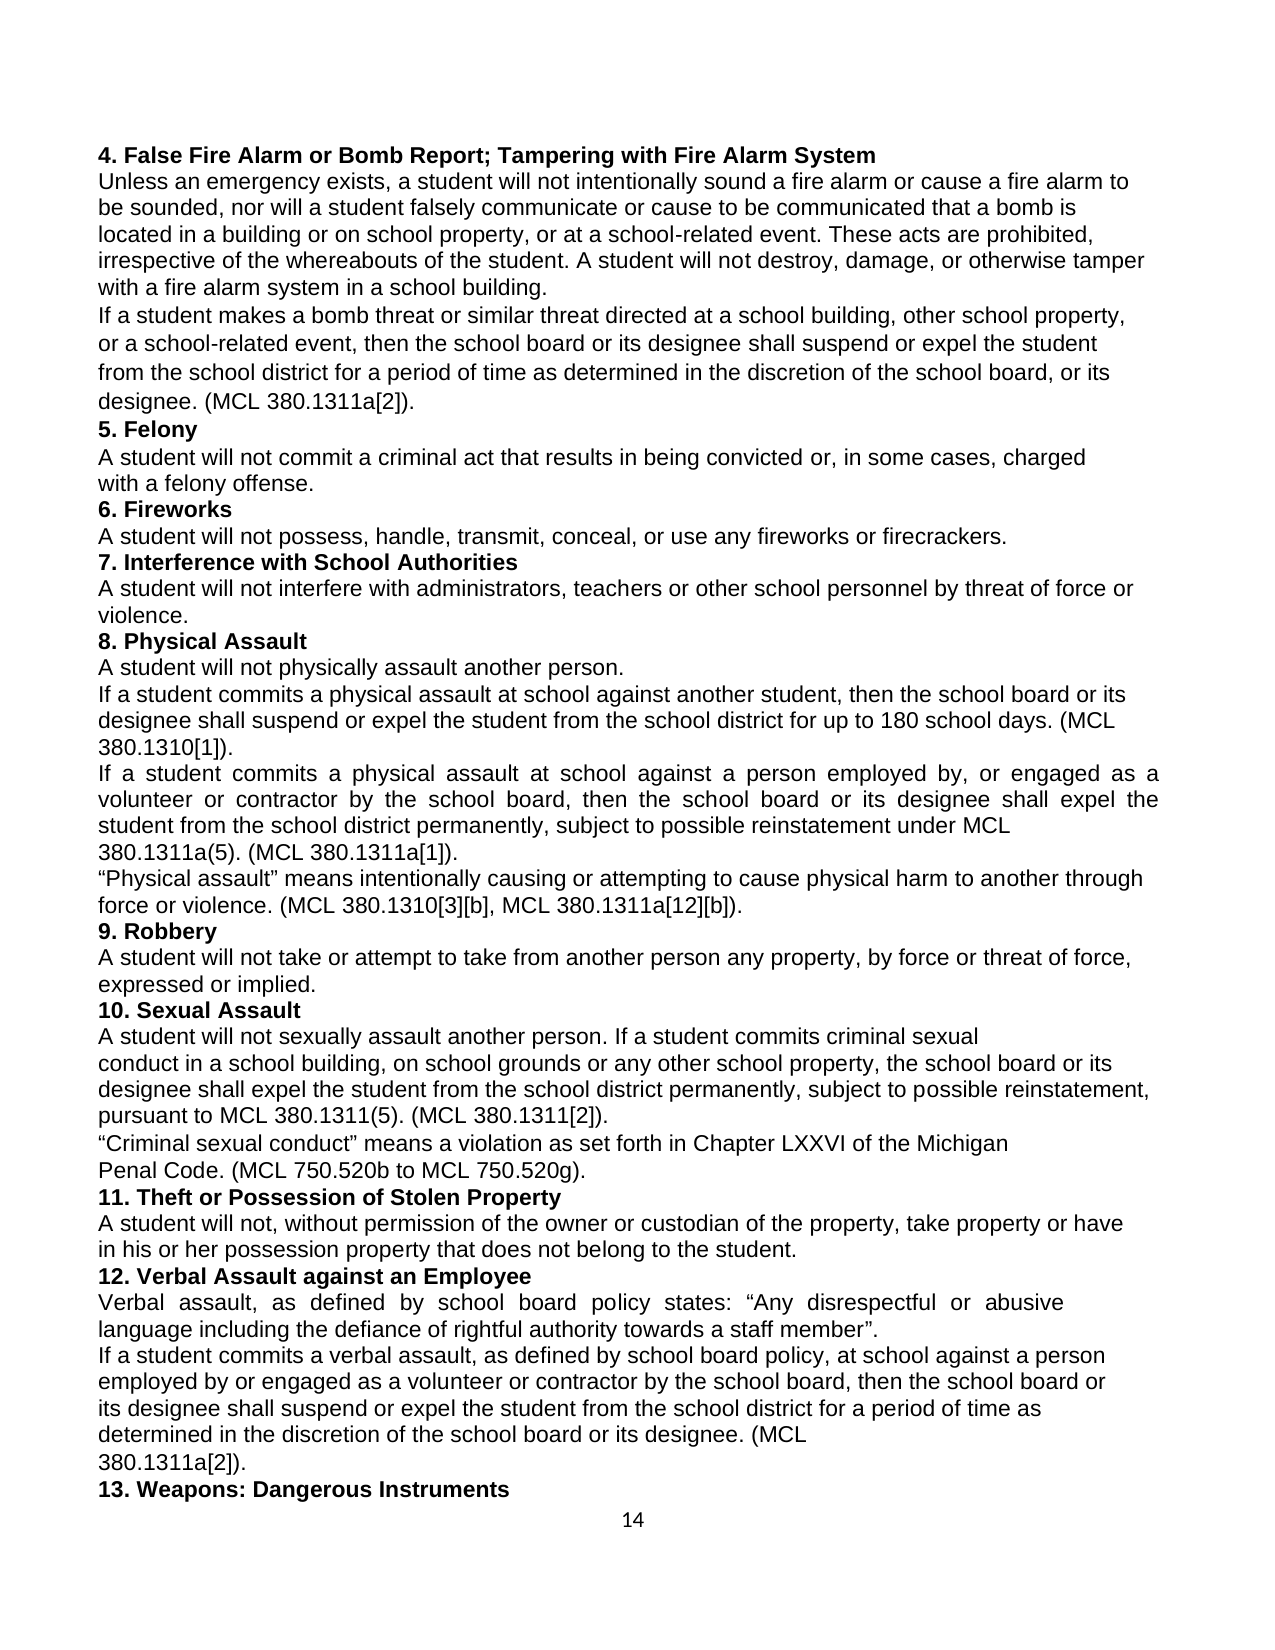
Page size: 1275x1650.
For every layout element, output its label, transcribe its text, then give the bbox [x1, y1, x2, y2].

text “Criminal sexual conduct” means a violation as set forth in Chapter LXXVI of the [98, 1129, 1167, 1157]
text A student will not interfere with administrators, teachers or other school personnel by threat of force or violence. [98, 575, 1144, 628]
text 7. Interference with School Authorities [98, 549, 1167, 575]
text A student will not sexually assault another person. If a student commits criminal sexual [98, 1023, 1167, 1050]
text “Physical assault” means intentionally causing or attempting to cause physical harm to another through force or violence. (MCL 380.1310[3][b], MCL 380.1311a[12][b]). [98, 865, 1156, 918]
text language including the defiance of rightful authority towards a staff member”. [98, 1316, 1167, 1342]
text If a student commits a physical assault at school against a person employed by, or engaged as a volunteer or contractor by the school board, then the school board or its designee shall expel the student from the school district permanently, subject to possible reinstatement under MCL [98, 760, 1159, 839]
text 8. Physical Assault [98, 628, 1167, 654]
text 9. Robbery [98, 918, 1167, 944]
text 10. Sexual Assault [98, 997, 1167, 1023]
text A student will not, without permission of the owner or custodian of the property, take property or have in his or her possession property that does not belong to the student. [98, 1210, 1136, 1263]
text 11. Theft or Possession of Stolen Property [98, 1184, 1167, 1210]
text If a student commits a physical assault at school against another student, then the school board or its designee shall suspend or expel the student from the school district for up to 180 school days. (MCL 380.1310[1]). [98, 681, 1134, 760]
text A student will not commit a criminal act that results in being convicted or, in some cases, charged with a felony offense. [98, 443, 1088, 496]
text Penal Code. (MCL 750.520b to MCL 750.520g). [98, 1157, 1167, 1184]
text Verbal assault, as defined by school board policy states: “Any disrespectful or abusive [98, 1289, 1167, 1316]
text If a student commits a verbal assault, as defined by school board policy, at school against a person employed by or engaged as a volunteer or contractor by the school board, then the school board or its designee shall suspend or expel the student from the school district for a period of time as determined in the discretion of the school board or its designee. (MCL [98, 1342, 1123, 1447]
text 4. False Fire Alarm or Bomb Report; Tampering with Fire Alarm System [98, 142, 1167, 168]
text 6. Fireworks [98, 496, 1167, 523]
text Unless an emergency exists, a student will not intentionally sound a fire alarm or cause a fire alarm to be sounded, nor will a student falsely communicate or cause to be communicated that a bomb is located in a building or on school property, or at a school-related event. These acts are prohibited, irrespective of the whereabouts of the student. A student will not destroy, damage, or otherwise tamper with a fire alarm system in a school building. [98, 168, 1157, 300]
text 5. Felony [98, 415, 1167, 443]
text A student will not possess, handle, transmit, conceal, or use any fireworks or firecrackers. [98, 523, 1167, 549]
text If a student makes a bomb threat or similar threat directed at a school building, other school property, or a school-related event, then the school board or its designee shall suspend or expel the student from the school district for a period of time as determined in the discretion of the school board, or its designee. (MCL 380.1311a[2]). [98, 300, 1148, 415]
text 380.1311a[2]). [98, 1447, 1167, 1476]
text 380.1311a(5). (MCL 380.1311a[1]). [98, 839, 1167, 865]
text 13. Weapons: Dangerous Instruments [98, 1476, 1167, 1502]
text conduct in a school building, on school grounds or any other school property, the school board or its designee shall expel the student from the school district permanently, subject to possible reinstatement, pursuant to MCL 380.1311(5). (MCL 380.1311[2]). [98, 1050, 1167, 1129]
text 12. Verbal Assault against an Employee [98, 1263, 1167, 1289]
text A student will not take or attempt to take from another person any property, by force or threat of force, expressed or implied. [98, 944, 1135, 997]
text A student will not physically assault another person. [98, 654, 1167, 681]
